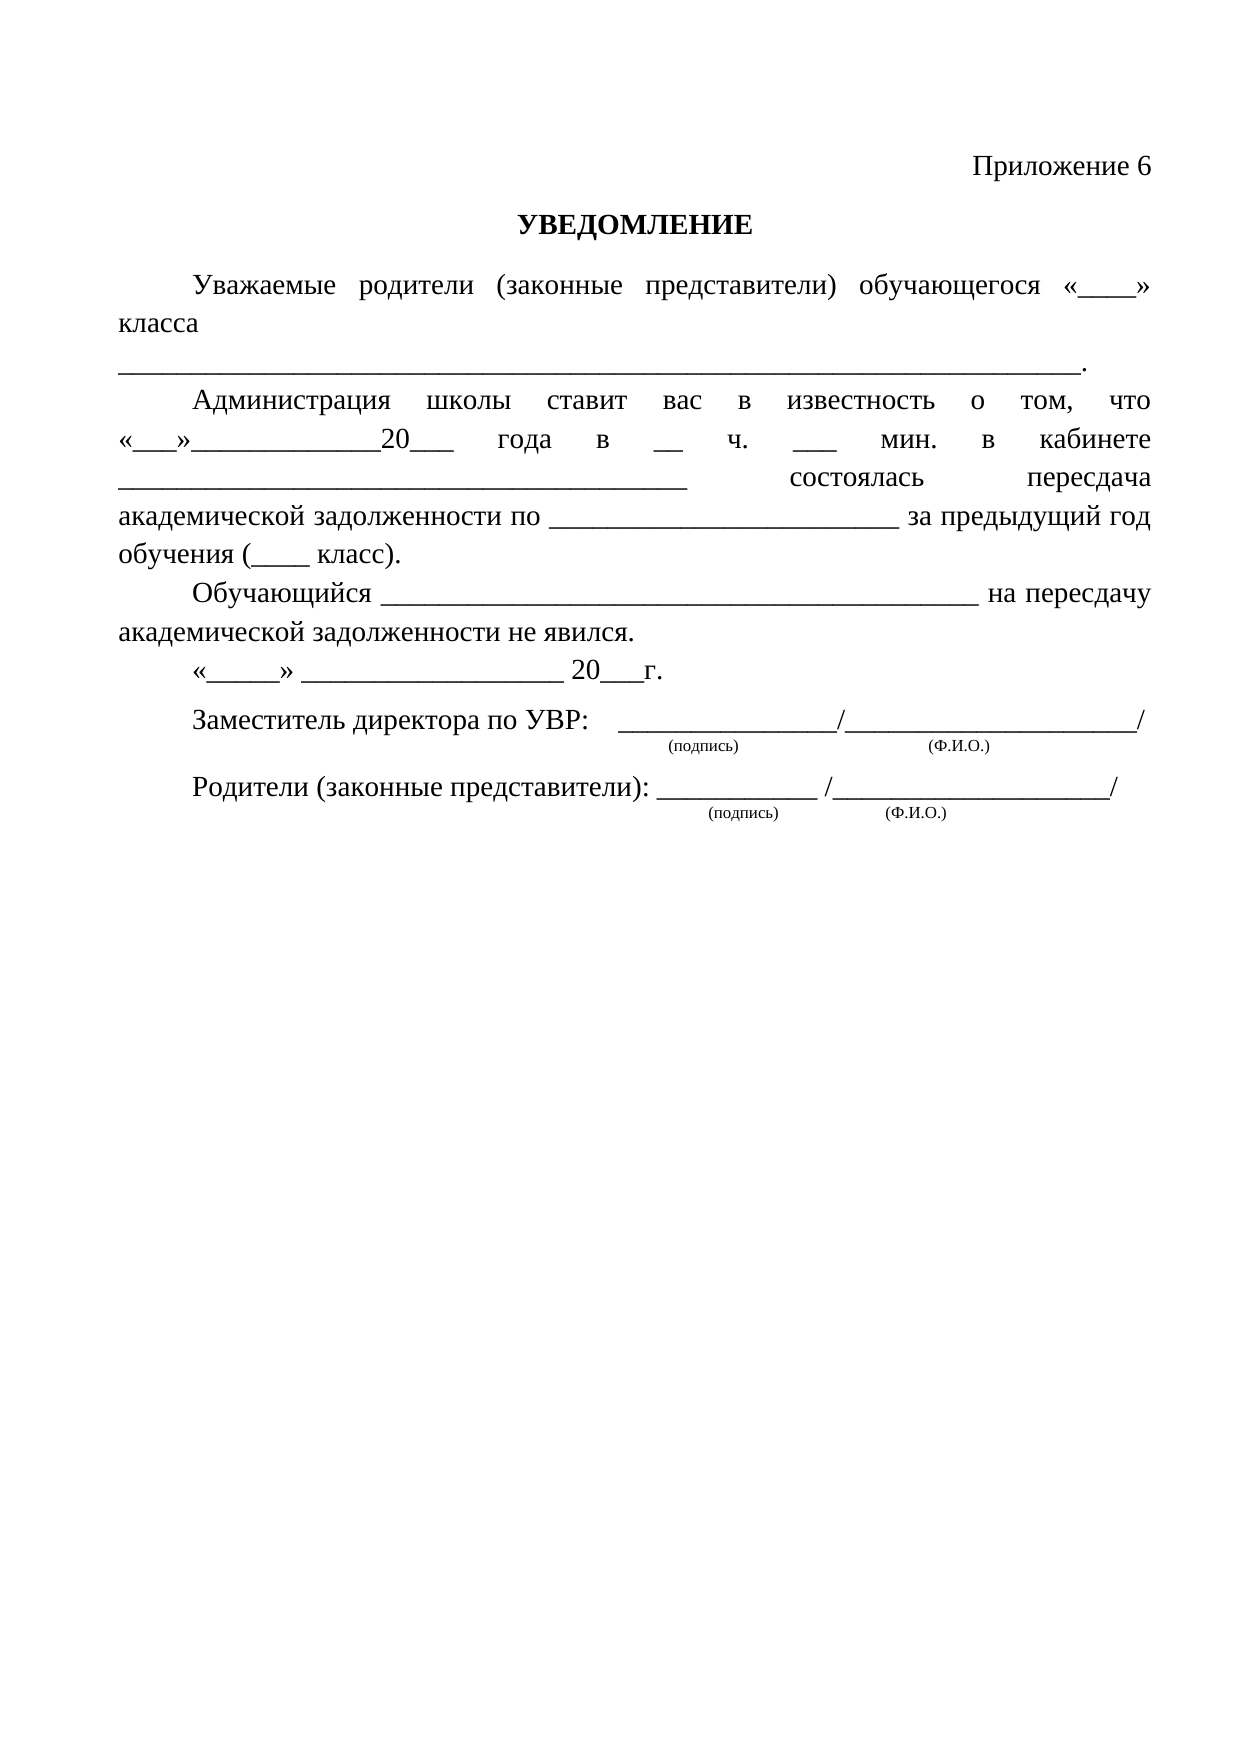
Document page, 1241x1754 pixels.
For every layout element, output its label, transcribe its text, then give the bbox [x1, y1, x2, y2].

text Родители (законные представители): ___________ /___________________/ [118, 769, 1152, 803]
text (подпись) (Ф.И.О.) [118, 803, 1152, 837]
text «_____» __________________ 20___г. [118, 652, 1152, 686]
text Обучающийся _________________________________________ на пересдачу академической задолженности не явился. [118, 575, 1152, 647]
text Приложение 6 [118, 148, 1152, 182]
text Заместитель директора по УВР: _______________/____________________/ [118, 702, 1152, 736]
text Администрация школы ставит вас в известность о том, что «___»_____________20___ года в __ ч. ___ мин. в кабинете _______________________________________ состоялась пересдача академической задолженности по ________________________ за предыдущий год обучения (____ класс). [118, 382, 1152, 570]
text (подпись) (Ф.И.О.) [561, 736, 1152, 769]
text Уважаемые родители (законные представители) обучающегося «____» класса __________________________________________________________________. [118, 267, 1152, 377]
text УВЕДОМЛЕНИЕ [118, 207, 1152, 241]
